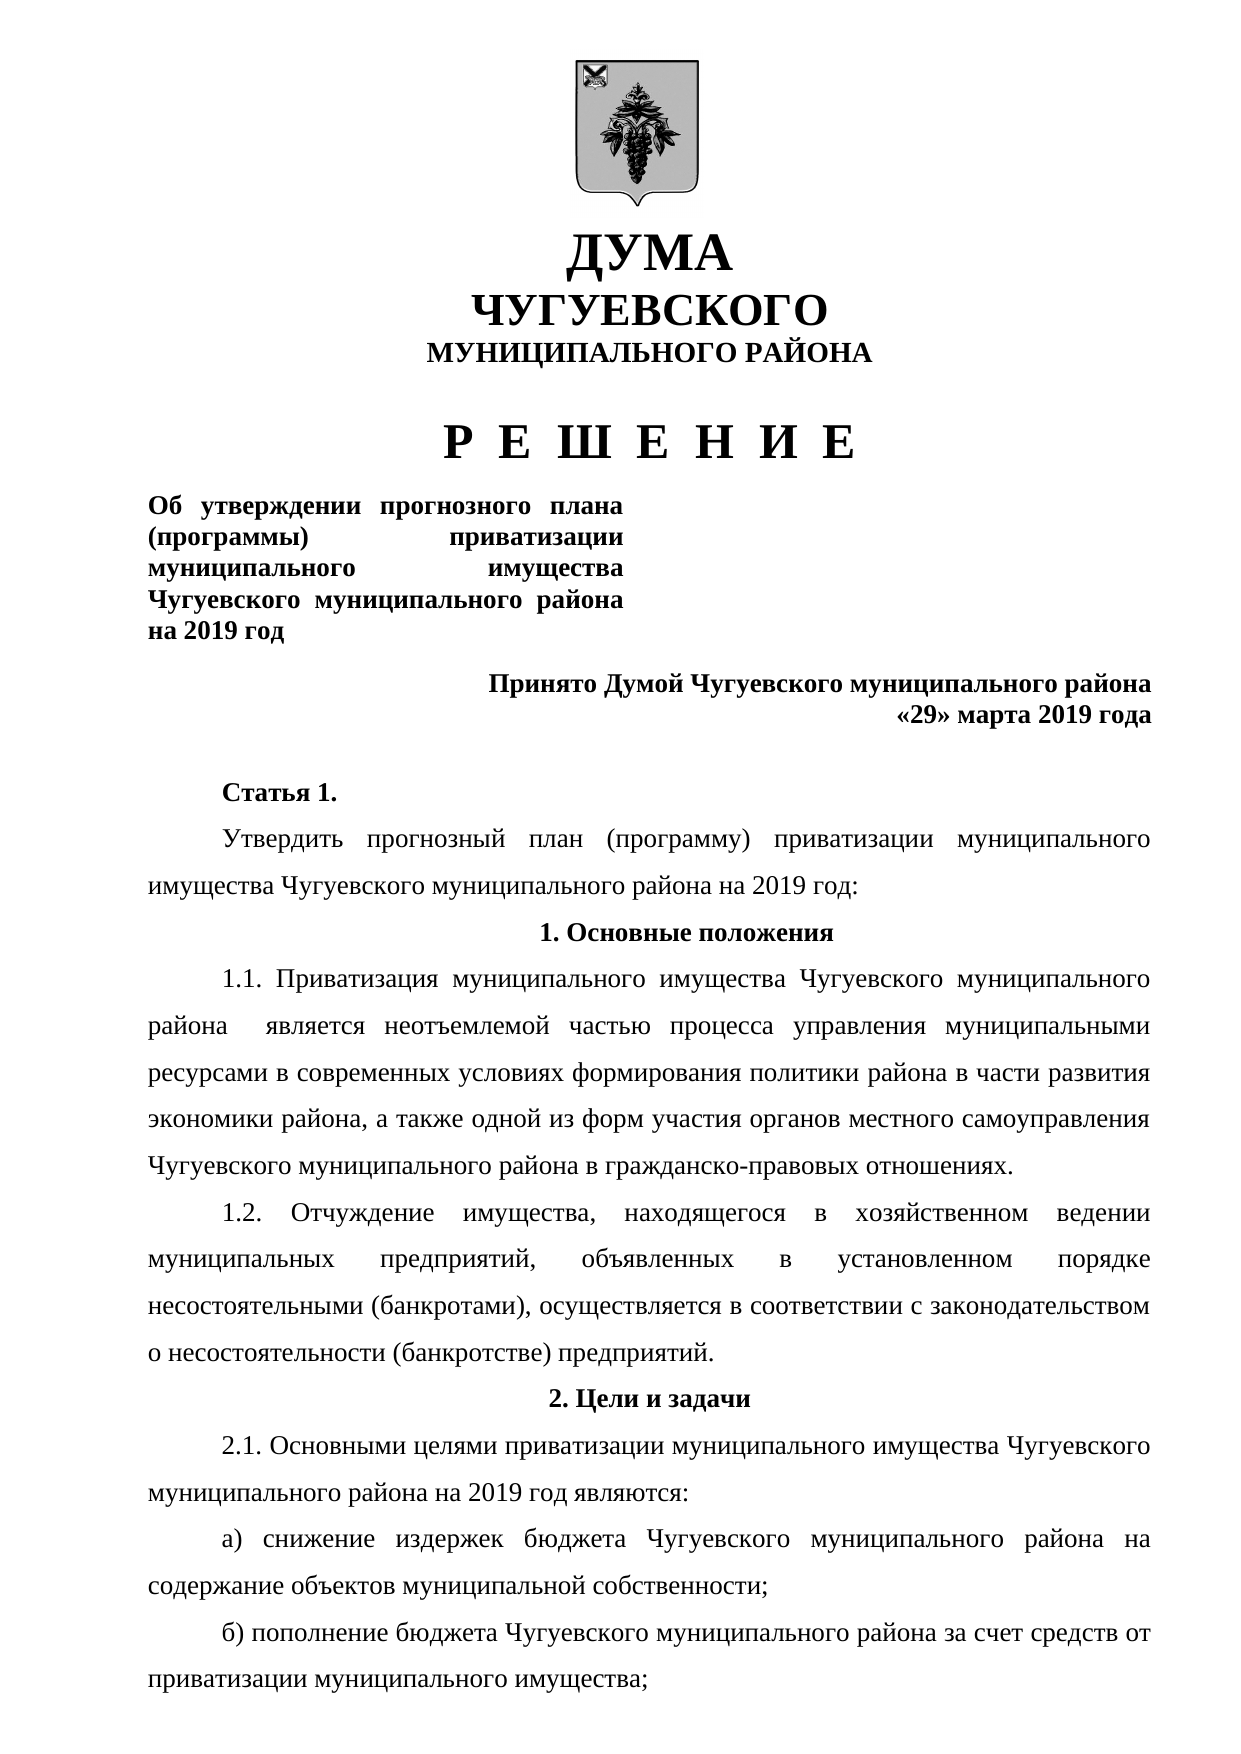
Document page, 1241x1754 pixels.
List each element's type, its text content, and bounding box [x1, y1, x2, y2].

text Утвердить прогнозный план (программу) приватизации муниципального имущества Чугуевского муниципального района на 2019 год: [148, 822, 1152, 900]
text Статья 1. [148, 776, 1152, 807]
title ЧУГУЕВСКОГО [148, 282, 1152, 335]
text 2. Цели и задачи [148, 1382, 1152, 1413]
text 2.1. Основными целями приватизации муниципального имущества Чугуевского муниципального района на 2019 год являются: [148, 1429, 1152, 1507]
text б) пополнение бюджета Чугуевского муниципального района за счет средств от приватизации муниципального имущества; [148, 1616, 1152, 1693]
text а) снижение издержек бюджета Чугуевского муниципального района на содержание объектов муниципальной собственности; [148, 1522, 1152, 1600]
text 1. Основные положения [148, 916, 1152, 947]
title МУНИЦИПАЛЬНОГО РАЙОНА [148, 335, 1152, 368]
picture [569, 49, 704, 218]
title Р Е Ш Е Н И Е [148, 412, 1152, 469]
text «29» марта 2019 года [148, 698, 1152, 729]
text 1.2. Отчуждение имущества, находящегося в хозяйственном ведении муниципальных предприятий, объявленных в установленном порядке несостоятельными (банкротами), осуществляется в соответствии с законодательством о несостоятельности (банкротстве) предприятий. [148, 1196, 1152, 1367]
text Принято Думой Чугуевского муниципального района [148, 667, 1152, 698]
title ДУМА [148, 220, 1152, 282]
table_header Об утверждении прогнозного плана (программы) приватизации муниципального имущества Чугуевского муниципального района на 2019 год [136, 489, 635, 645]
text 1.1. Приватизация муниципального имущества Чугуевского муниципального района является неотъемлемой частью процесса управления муниципальными ресурсами в современных условиях формирования политики района в части развития экономики района, а также одной из форм участия органов местного самоуправления Чугуевского муниципального района в гражданско-правовых отношениях. [148, 962, 1152, 1180]
